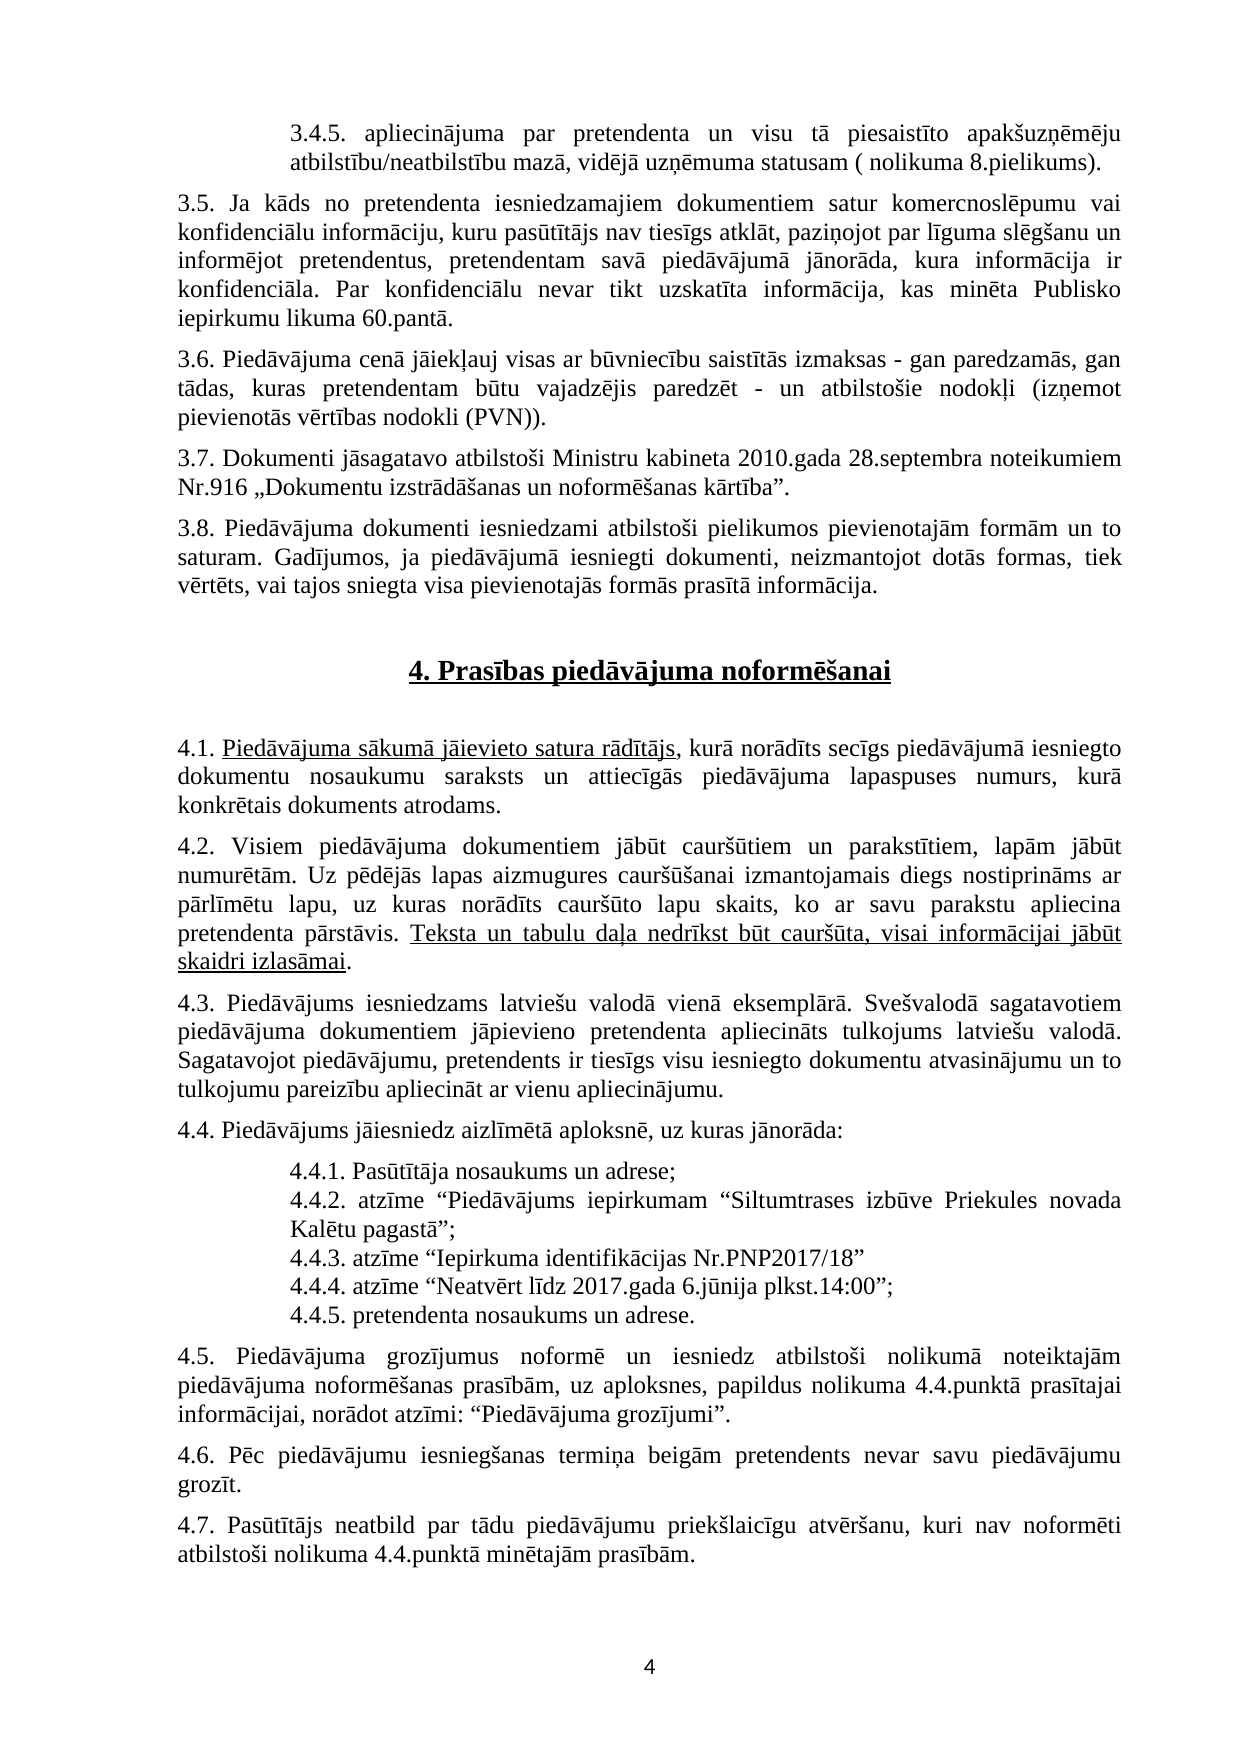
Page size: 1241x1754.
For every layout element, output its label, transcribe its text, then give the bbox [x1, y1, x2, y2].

text 4.5. Piedāvājuma grozījumus noformē un iesniedz atbilstoši nolikumā noteiktajām piedāvājuma noformēšanas prasībām, uz aploksnes, papildus nolikuma 4.4.punktā prasītajai informācijai, norādot atzīmi: “Piedāvājuma grozījumi”. [177, 1341, 1122, 1428]
text 3.8. Piedāvājuma dokumenti iesniedzami atbilstoši pielikumos pievienotajām formām un to saturam. Gadījumos, ja piedāvājumā iesniegti dokumenti, neizmantojot dotās formas, tiek vērtēts, vai tajos sniegta visa pievienotajās formās prasītā informācija. [177, 513, 1122, 599]
text 4.3. Piedāvājums iesniedzams latviešu valodā vienā eksemplārā. Svešvalodā sagatavotiem piedāvājuma dokumentiem jāpievieno pretendenta apliecināts tulkojums latviešu valodā. Sagatavojot piedāvājumu, pretendents ir tiesīgs visu iesniegto dokumentu atvasinājumu un to tulkojumu pareizību apliecināt ar vienu apliecinājumu. [177, 988, 1122, 1103]
text 4. Prasības piedāvājuma noformēšanai [177, 653, 1122, 687]
text 4.4. Piedāvājums jāiesniedz aizlīmētā aploksnē, uz kuras jānorāda: [177, 1115, 1122, 1144]
text 4.4.3. atzīme “Iepirkuma identifikācijas Nr.PNP2017/18” [290, 1243, 1122, 1271]
text 4.4.2. atzīme “Piedāvājums iepirkumam “Siltumtrases izbūve Priekules novada Kalētu pagastā”; [290, 1185, 1122, 1243]
text 3.5. Ja kāds no pretendenta iesniedzamajiem dokumentiem satur komercnoslēpumu vai konfidenciālu informāciju, kuru pasūtītājs nav tiesīgs atklāt, paziņojot par līguma slēgšanu un informējot pretendentus, pretendentam savā piedāvājumā jānorāda, kura informācija ir konfidenciāla. Par konfidenciālu nevar tikt uzskatīta informācija, kas minēta Publisko iepirkumu likuma 60.pantā. [177, 188, 1122, 332]
text 3.7. Dokumenti jāsagatavo atbilstoši Ministru kabineta 2010.gada 28.septembra noteikumiem Nr.916 „Dokumentu izstrādāšanas un noformēšanas kārtība”. [177, 443, 1122, 501]
text 3.4.5. apliecinājuma par pretendenta un visu tā piesaistīto apakšuzņēmēju atbilstību/neatbilstību mazā, vidējā uzņēmuma statusam ( nolikuma 8.pielikums). [290, 118, 1122, 176]
text 4.1. Piedāvājuma sākumā jāievieto satura rādītājs, kurā norādīts secīgs piedāvājumā iesniegto dokumentu nosaukumu saraksts un attiecīgās piedāvājuma lapaspuses numurs, kurā konkrētais dokuments atrodams. [177, 733, 1122, 819]
text 4.4.4. atzīme “Neatvērt līdz 2017.gada 6.jūnija plkst.14:00”; [290, 1271, 1122, 1300]
text 4.7. Pasūtītājs neatbild par tādu piedāvājumu priekšlaicīgu atvēršanu, kuri nav noformēti atbilstoši nolikuma 4.4.punktā minētajām prasībām. [177, 1510, 1122, 1568]
text 3.6. Piedāvājuma cenā jāiekļauj visas ar būvniecību saistītās izmaksas - gan paredzamās, gan tādas, kuras pretendentam būtu vajadzējis paredzēt - un atbilstošie nodokļi (izņemot pievienotās vērtības nodokli (PVN)). [177, 344, 1122, 431]
text 4.4.1. Pasūtītāja nosaukums un adrese; [289, 1156, 1122, 1185]
text 4.4.5. pretendenta nosaukums un adrese. [290, 1300, 1122, 1329]
text 4.2. Visiem piedāvājuma dokumentiem jābūt cauršūtiem un parakstītiem, lapām jābūt numurētām. Uz pēdējās lapas aizmugures cauršūšanai izmantojamais diegs nostiprināms ar pārlīmētu lapu, uz kuras norādīts cauršūto lapu skaits, ko ar savu parakstu apliecina pretendenta pārstāvis. Teksta un tabulu daļa nedrīkst būt cauršūta, visai informācijai jābūt skaidri izlasāmai. [177, 831, 1122, 975]
text 4.6. Pēc piedāvājumu iesniegšanas termiņa beigām pretendents nevar savu piedāvājumu grozīt. [177, 1440, 1122, 1498]
